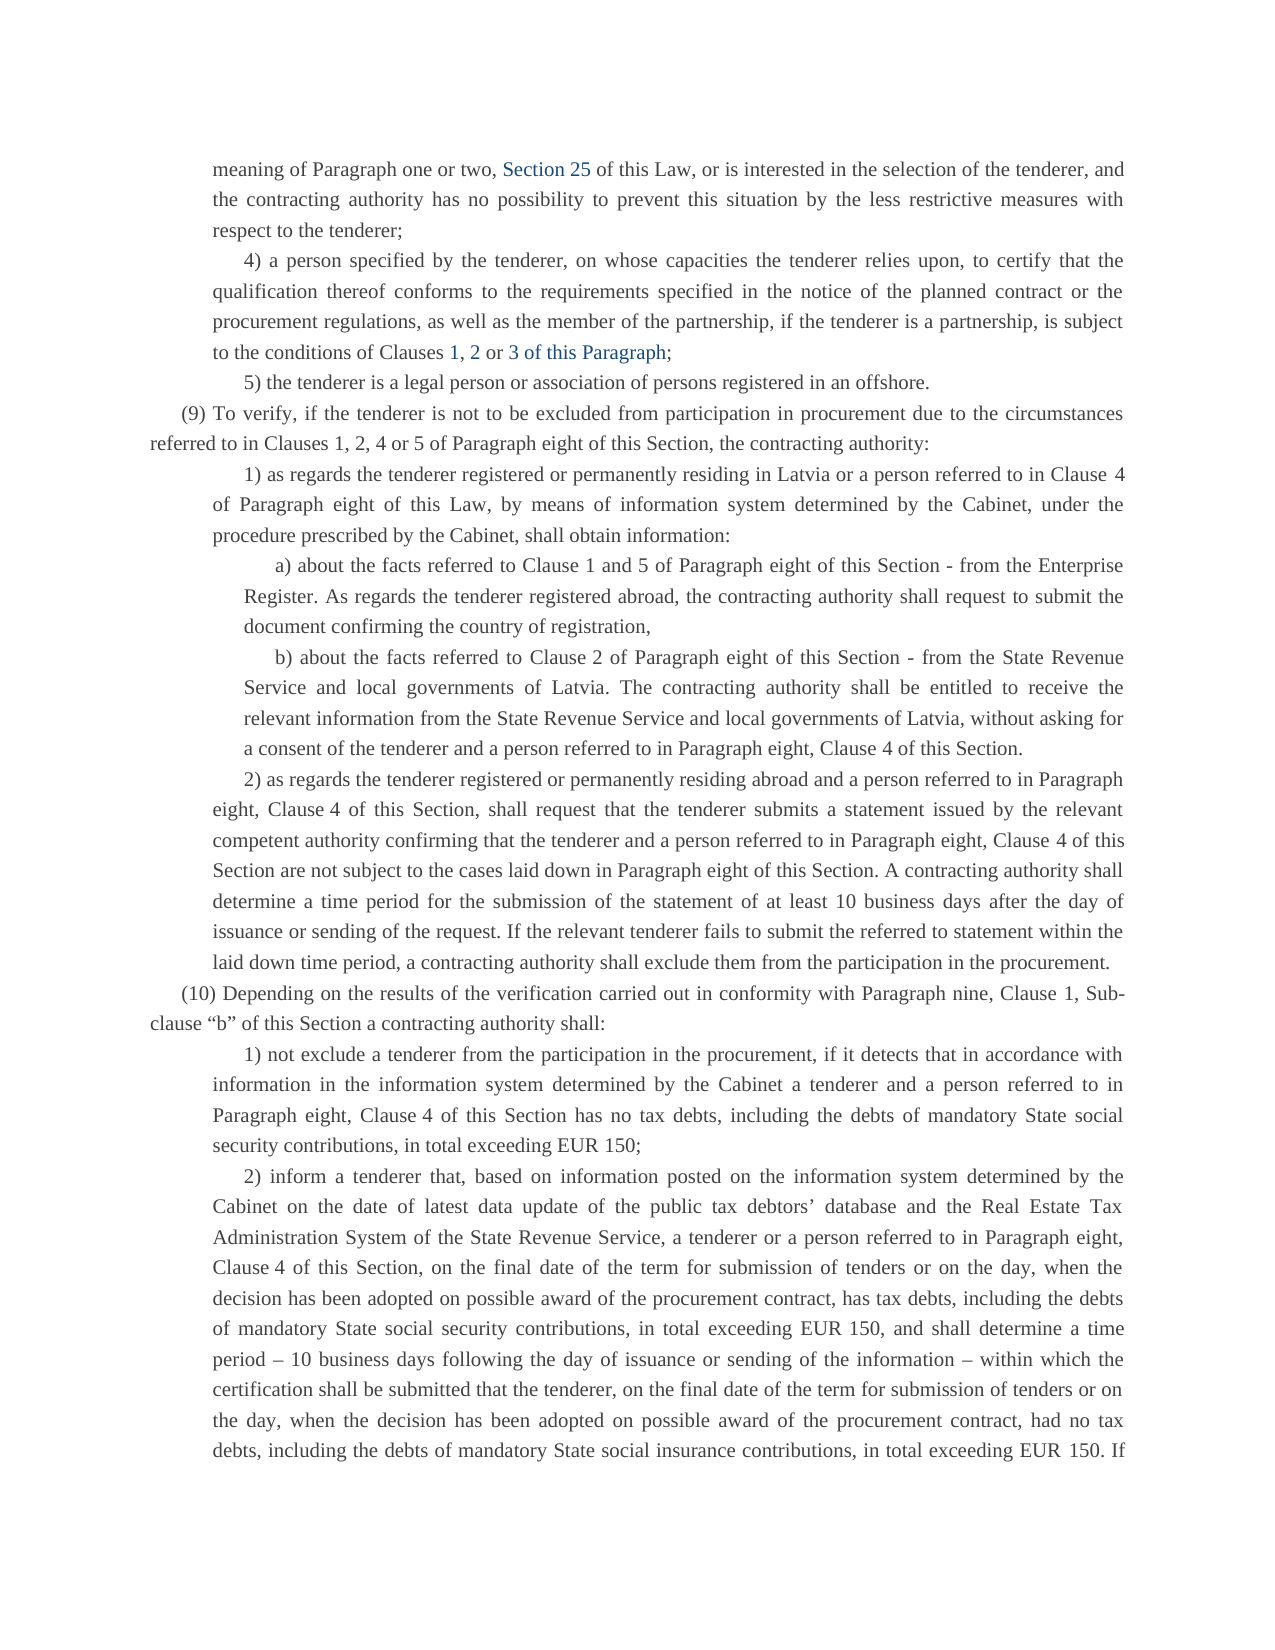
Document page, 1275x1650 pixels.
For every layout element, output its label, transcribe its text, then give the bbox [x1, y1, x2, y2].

text 4) a person specified by the tenderer, on whose capacities the tenderer relies upon, to certify that the qualification thereof conforms to the requirements specified in the notice of the planned contract or the procurement regulations, as well as the member of the partnership, if the tenderer is a partnership, is subject to the conditions of Clauses 1, 2 or 3 of this Paragraph; [212, 242, 1125, 364]
text (10) Depending on the results of the verification carried out in conformity with Paragraph nine, Clause 1, Sub-clause “b” of this Section a contracting authority shall: [150, 974, 1125, 1035]
text 1) not exclude a tenderer from the participation in the procurement, if it detects that in accordance with information in the information system determined by the Cabinet a tenderer and a person referred to in Paragraph eight, Clause 4 of this Section has no tax debts, including the debts of mandatory State social security contributions, in total exceeding EUR 150; [212, 1035, 1125, 1157]
text 1) as regards the tenderer registered or permanently residing in Latvia or a person referred to in Clause 4 of Paragraph eight of this Law, by means of information system determined by the Cabinet, under the procedure prescribed by the Cabinet, shall obtain information: [212, 455, 1125, 547]
text b) about the facts referred to Clause 2 of Paragraph eight of this Section - from the State Revenue Service and local governments of Latvia. The contracting authority shall be entitled to receive the relevant information from the State Revenue Service and local governments of Latvia, without asking for a consent of the tenderer and a person referred to in Paragraph eight, Clause 4 of this Section. [244, 638, 1125, 760]
text (9) To verify, if the tenderer is not to be excluded from participation in procurement due to the circumstances referred to in Clauses 1, 2, 4 or 5 of Paragraph eight of this Section, the contracting authority: [150, 394, 1125, 455]
text a) about the facts referred to Clause 1 and 5 of Paragraph eight of this Section - from the Enterprise Register. As regards the tenderer registered abroad, the contracting authority shall request to submit the document confirming the country of registration, [244, 547, 1125, 638]
text 2) as regards the tenderer registered or permanently residing abroad and a person referred to in Paragraph eight, Clause 4 of this Section, shall request that the tenderer submits a statement issued by the relevant competent authority confirming that the tenderer and a person referred to in Paragraph eight, Clause 4 of this Section are not subject to the cases laid down in Paragraph eight of this Section. A contracting authority shall determine a time period for the submission of the statement of at least 10 business days after the day of issuance or sending of the request. If the relevant tenderer fails to submit the referred to statement within the laid down time period, a contracting authority shall exclude them from the participation in the procurement. [212, 760, 1125, 974]
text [212, 1157, 1125, 1462]
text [212, 150, 1125, 242]
text 5) the tenderer is a legal person or association of persons registered in an offshore. [212, 364, 1125, 394]
